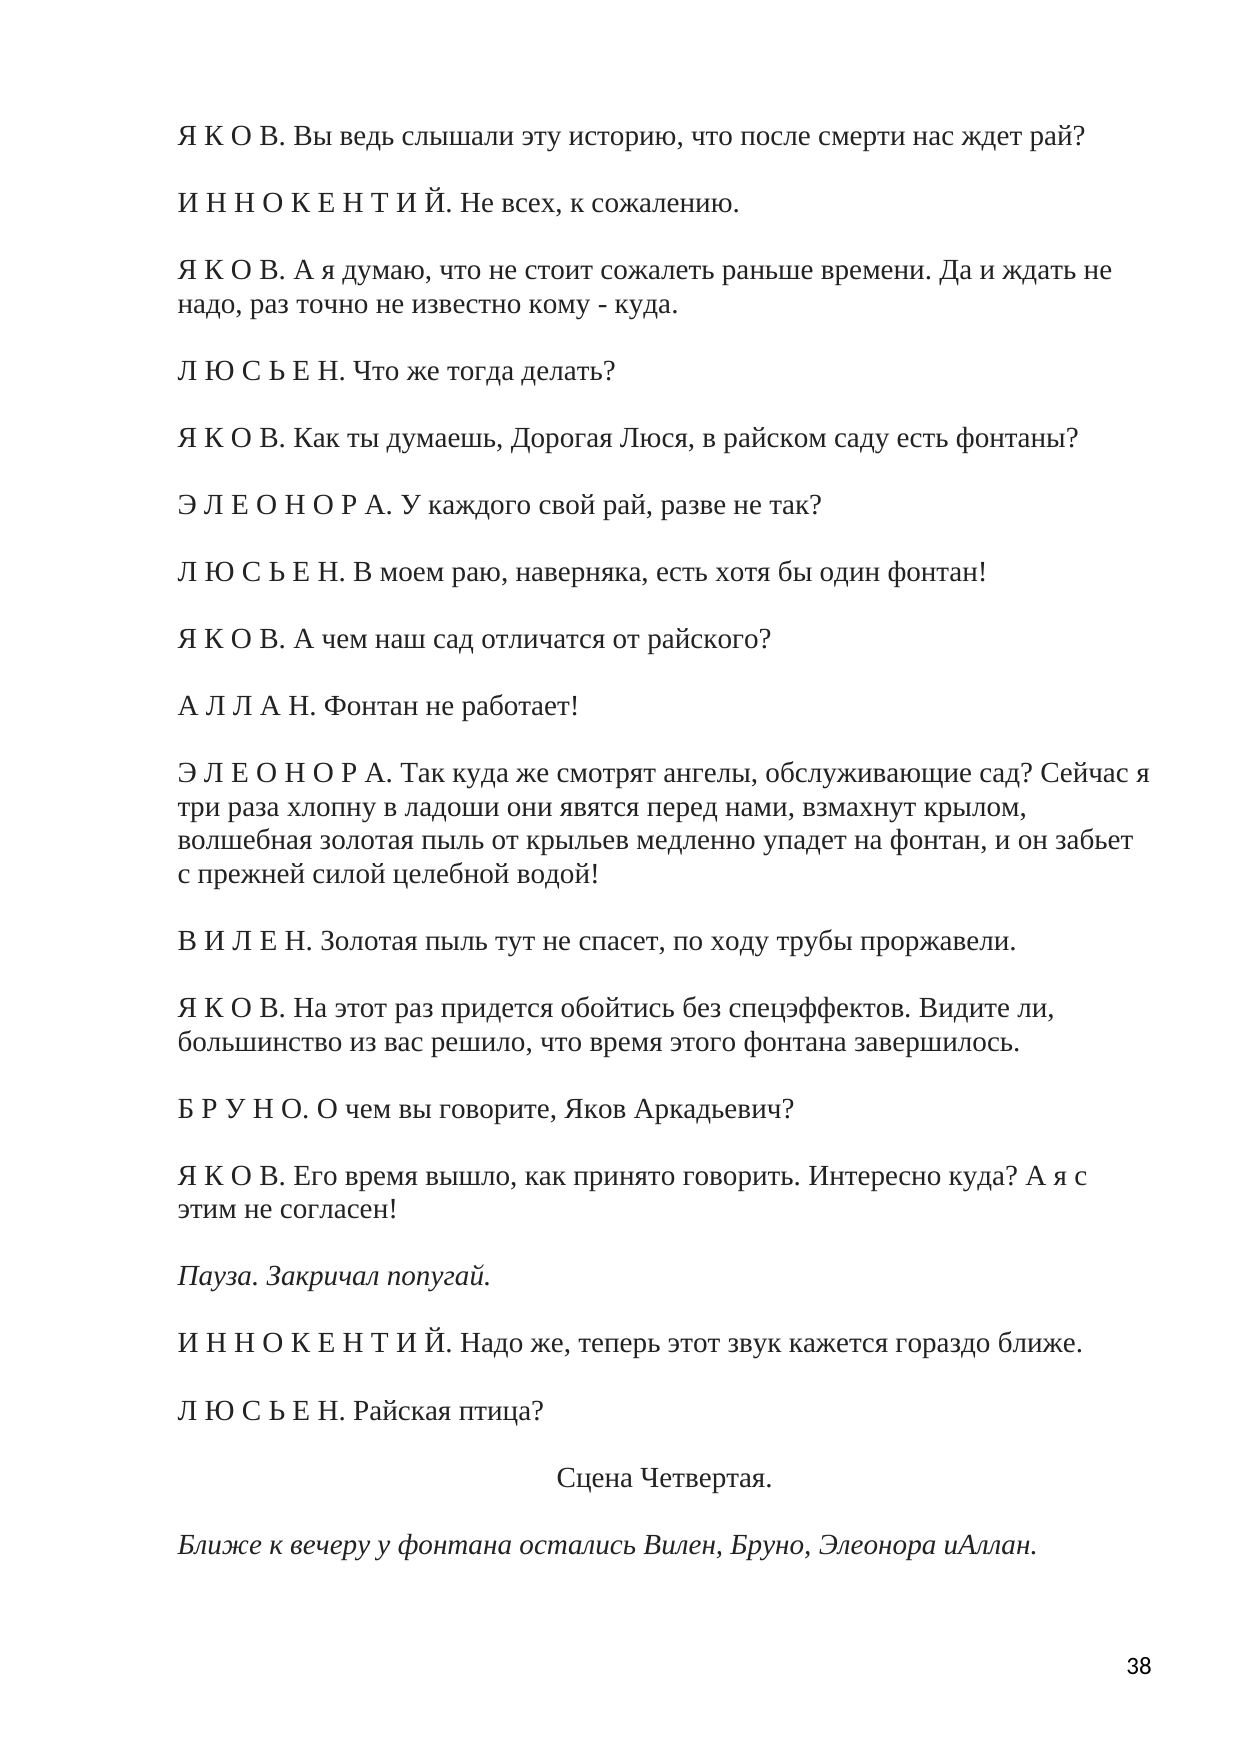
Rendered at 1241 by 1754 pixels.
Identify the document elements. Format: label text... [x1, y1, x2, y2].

text Э Л Е О Н О Р А. У каждого свой рай, разве не так? [177, 487, 1152, 521]
text Б Р У Н О. О чем вы говорите, Яков Аркадьевич? [177, 1091, 1152, 1124]
text Я К О В. Вы ведь слышали эту историю, что после смерти нас ждет рай? [177, 118, 1152, 152]
text И Н Н О К Е Н Т И Й. Надо же, теперь этот звук кажется гораздо ближе. [177, 1326, 1152, 1359]
text А Л Л А Н. Фонтан не работает! [177, 688, 1152, 722]
text Сцена Четвертая. [177, 1460, 1152, 1493]
text Я К О В. А чем наш сад отличатся от райского? [177, 621, 1152, 655]
text В И Л Е Н. Золотая пыль тут не спасет, по ходу трубы проржавели. [177, 923, 1152, 957]
text Э Л Е О Н О Р А. Так куда же смотрят ангелы, обслуживающие сад? Сейчас я три раза хлопну в ладоши они явятся перед нами, взмахнут крылом, волшебная золотая пыль от крыльев медленно упадет на фонтан, и он забьет с прежней силой целебной водой! [177, 755, 1152, 889]
text Пауза. Закричал попугай. [177, 1258, 1152, 1292]
text Л Ю С Ь Е Н. Райская птица? [177, 1393, 1152, 1426]
text Л Ю С Ь Е Н. Что же тогда делать? [177, 353, 1152, 386]
text Ближе к вечеру у фонтана остались Вилен, Бруно, Элеонора иАллан. [177, 1527, 1152, 1560]
text Я К О В. Как ты думаешь, Дорогая Люся, в райском саду есть фонтаны? [177, 420, 1152, 453]
text Я К О В. А я думаю, что не стоит сожалеть раньше времени. Да и ждать не надо, раз точно не известно кому - куда. [177, 252, 1152, 319]
text Я К О В. На этот раз придется обойтись без спецэффектов. Видите ли, большинство из вас решило, что время этого фонтана завершилось. [177, 990, 1152, 1057]
text Я К О В. Его время вышло, как принято говорить. Интересно куда? А я с этим не согласен! [177, 1158, 1152, 1225]
text И Н Н О К Е Н Т И Й. Не всех, к сожалению. [177, 185, 1152, 219]
text Л Ю С Ь Е Н. В моем раю, наверняка, есть хотя бы один фонтан! [177, 554, 1152, 588]
